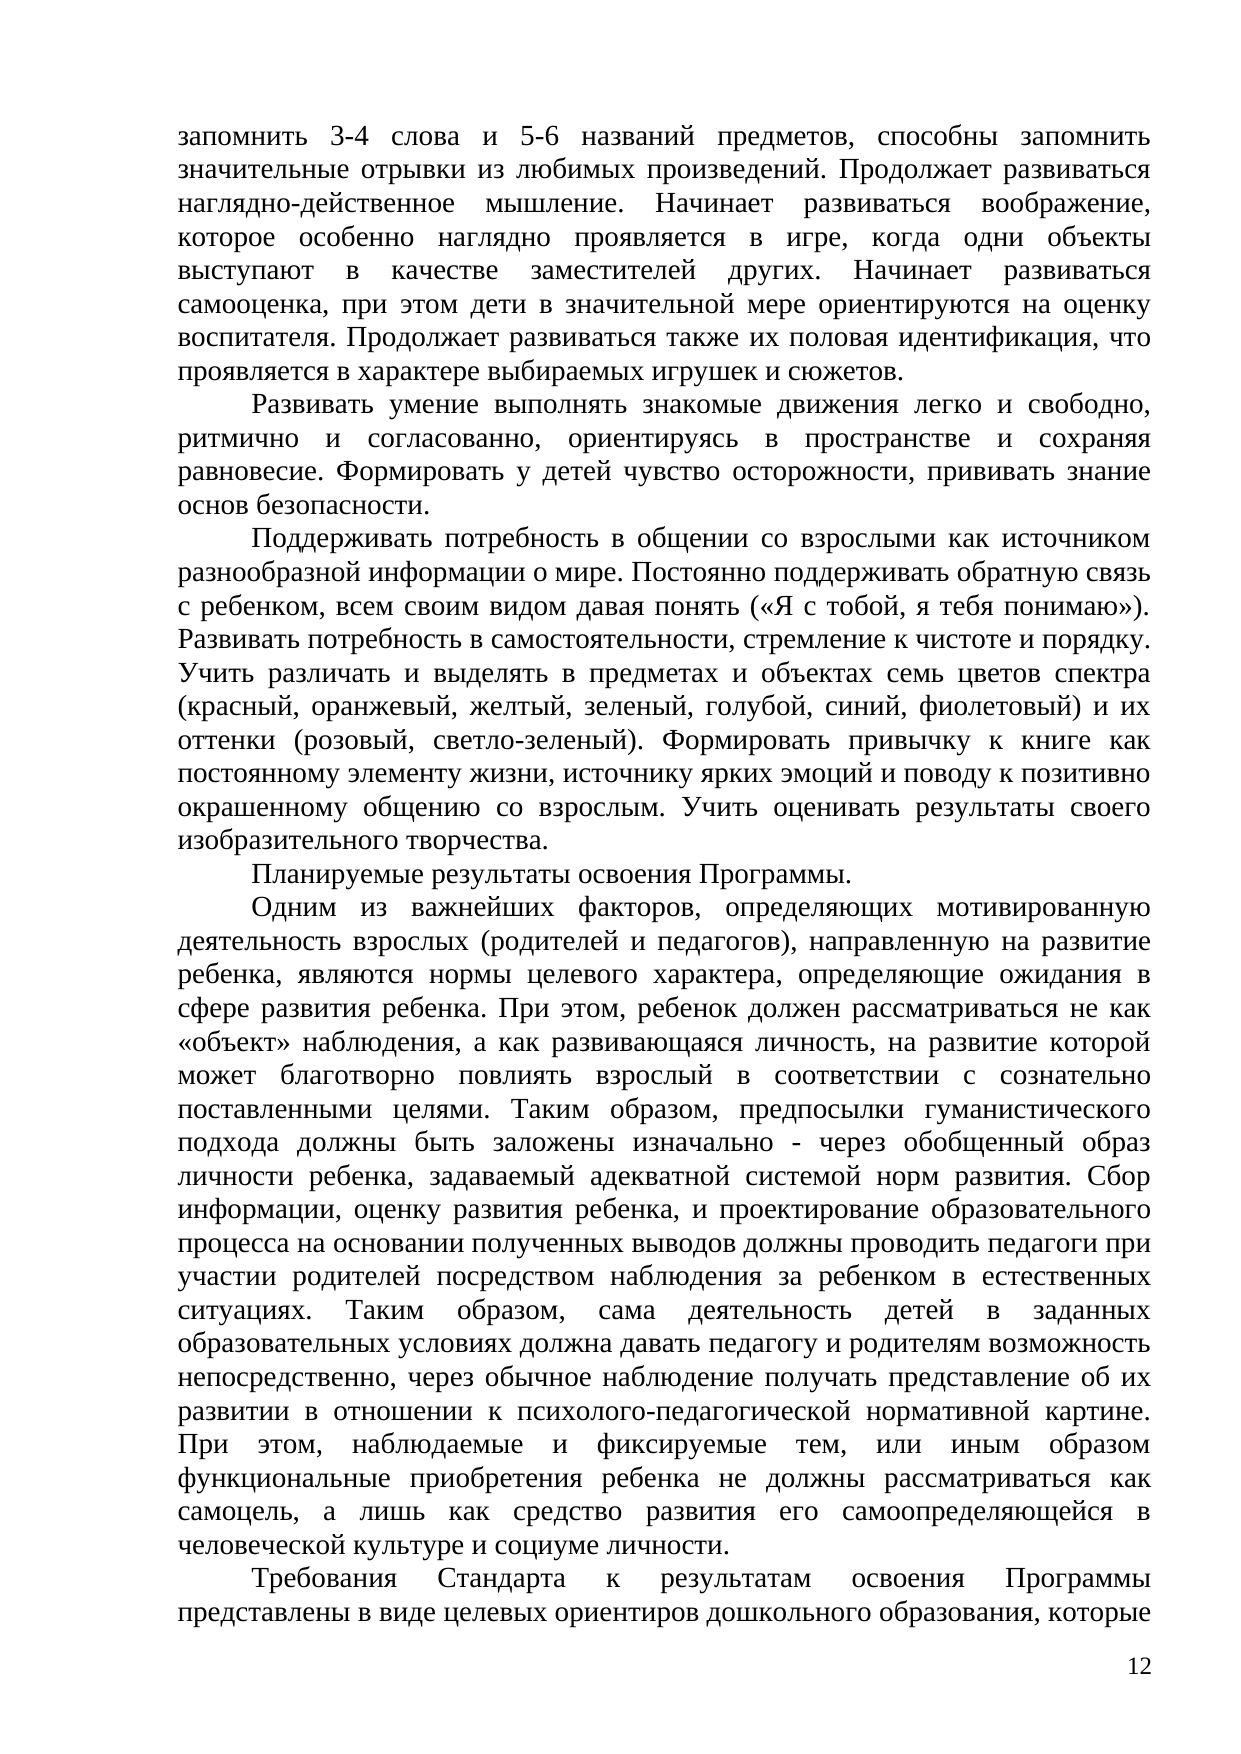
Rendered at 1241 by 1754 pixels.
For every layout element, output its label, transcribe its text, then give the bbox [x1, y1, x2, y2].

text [177, 118, 1152, 386]
text Поддерживать потребность в общении со взрослыми как источником разнообразной информации о мире. Постоянно поддерживать обратную связь с ребенком, всем своим видом давая понять («Я с тобой, я тебя понимаю»). Развивать потребность в самостоятельности, стремление к чистоте и порядку. Учить различать и выделять в предметах и объектах семь цветов спектра (красный, оранжевый, желтый, зеленый, голубой, синий, фиолетовый) и их оттенки (розовый, светло-зеленый). Формировать привычку к книге как постоянному элементу жизни, источнику ярких эмоций и поводу к позитивно окрашенному общению со взрослым. Учить оценивать результаты своего изобразительного творчества. [177, 521, 1152, 856]
text Одним из важнейших факторов, определяющих мотивированную деятельность взрослых (родителей и педагогов), направленную на развитие ребенка, являются нормы целевого характера, определяющие ожидания в сфере развития ребенка. При этом, ребенок должен рассматриваться не как «объект» наблюдения, а как развивающаяся личность, на развитие которой может благотворно повлиять взрослый в соответствии с сознательно поставленными целями. Таким образом, предпосылки гуманистического подхода должны быть заложены изначально - через обобщенный образ личности ребенка, задаваемый адекватной системой норм развития. Сбор информации, оценку развития ребенка, и проектирование образовательного процесса на основании полученных выводов должны проводить педагоги при участии родителей посредством наблюдения за ребенком в естественных ситуациях. Таким образом, сама деятельность детей в заданных образовательных условиях должна давать педагогу и родителям возможность непосредственно, через обычное наблюдение получать представление об их развитии в отношении к психолого-педагогической нормативной картине. При этом, наблюдаемые и фиксируемые тем, или иным образом функциональные приобретения ребенка не должны рассматриваться как самоцель, а лишь как средство развития его самоопределяющейся в человеческой культуре и социуме личности. [177, 889, 1152, 1560]
text Планируемые результаты освоения Программы. [177, 856, 1152, 889]
text Развивать умение выполнять знакомые движения легко и свободно, ритмично и согласованно, ориентируясь в пространстве и сохраняя равновесие. Формировать у детей чувство осторожности, прививать знание основ безопасности. [177, 386, 1152, 521]
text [177, 1560, 1152, 1627]
